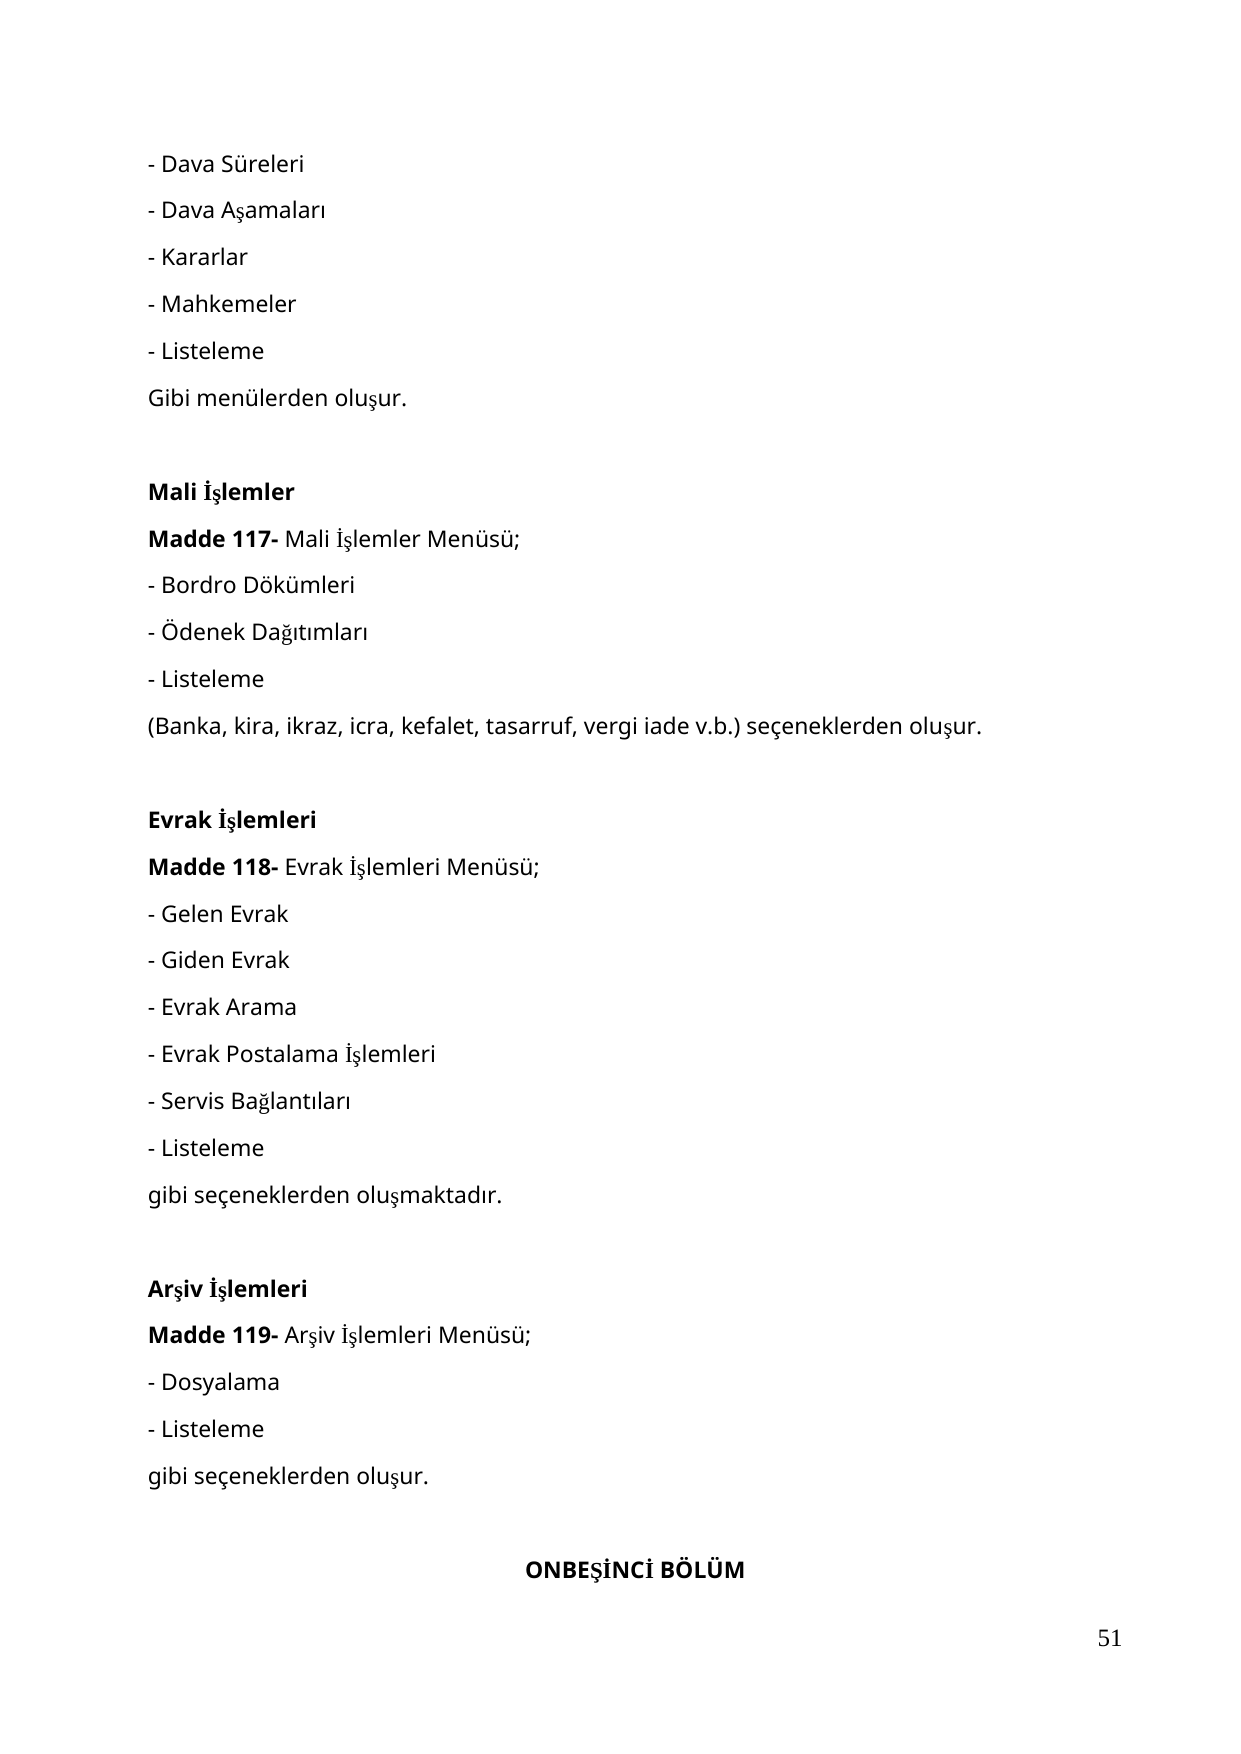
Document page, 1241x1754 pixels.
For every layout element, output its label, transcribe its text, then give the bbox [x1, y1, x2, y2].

text - Mahkemeler [148, 288, 1122, 319]
text gibi seçeneklerden oluşur. [148, 1460, 1122, 1491]
text Madde 119- Arşiv İşlemleri Menüsü; [148, 1319, 1122, 1351]
text - Bordro Dökümleri [148, 569, 1122, 601]
text - Listeleme [148, 1413, 1122, 1444]
text Gibi menülerden oluşur. [148, 382, 1122, 413]
text gibi seçeneklerden oluşmaktadır. [148, 1179, 1122, 1210]
text Arşiv İşlemleri [148, 1273, 1122, 1304]
text - Evrak Postalama İşlemleri [148, 1038, 1122, 1069]
text Madde 118- Evrak İşlemleri Menüsü; [148, 851, 1122, 882]
text - Listeleme [148, 335, 1122, 366]
text - Dava Süreleri [148, 148, 1122, 179]
text Evrak İşlemleri [148, 804, 1122, 835]
text - Listeleme [148, 1132, 1122, 1163]
text - Dava Aşamaları [148, 194, 1122, 226]
text - Giden Evrak [148, 944, 1122, 976]
text Madde 117- Mali İşlemler Menüsü; [148, 523, 1122, 554]
text ONBEŞİNCİ BÖLÜM [148, 1554, 1122, 1585]
text - Evrak Arama [148, 991, 1122, 1023]
text - Gelen Evrak [148, 898, 1122, 929]
text - Dosyalama [148, 1366, 1122, 1398]
text - Ödenek Dağıtımları [148, 616, 1122, 648]
text Mali İşlemler [148, 476, 1122, 507]
text - Kararlar [148, 241, 1122, 273]
text (Banka, kira, ikraz, icra, kefalet, tasarruf, vergi iade v.b.) seçeneklerden oluşur. [148, 710, 1122, 741]
text - Servis Bağlantıları [148, 1085, 1122, 1116]
text - Listeleme [148, 663, 1122, 694]
